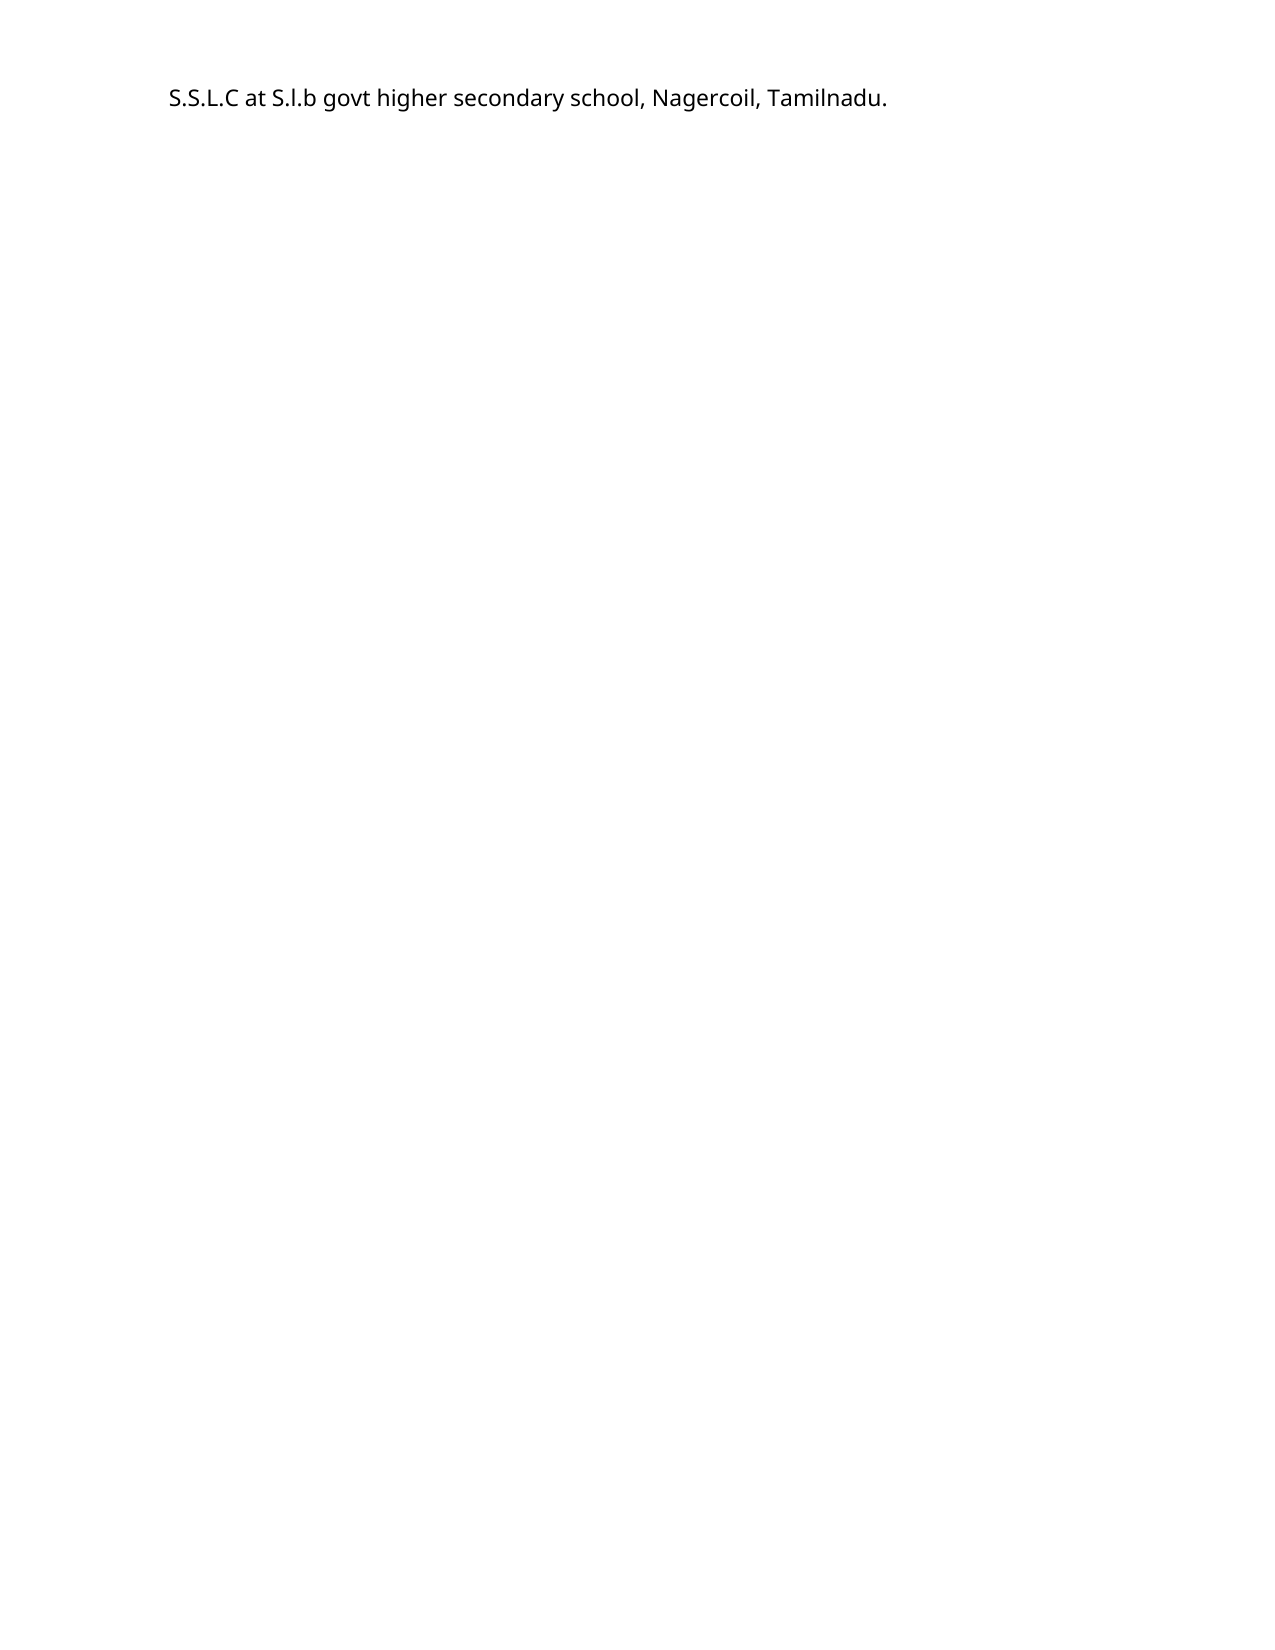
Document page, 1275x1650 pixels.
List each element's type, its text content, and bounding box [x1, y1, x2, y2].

text S.S.L.C at S.l.b govt higher secondary school, Nagercoil, Tamilnadu. [169, 82, 1219, 113]
